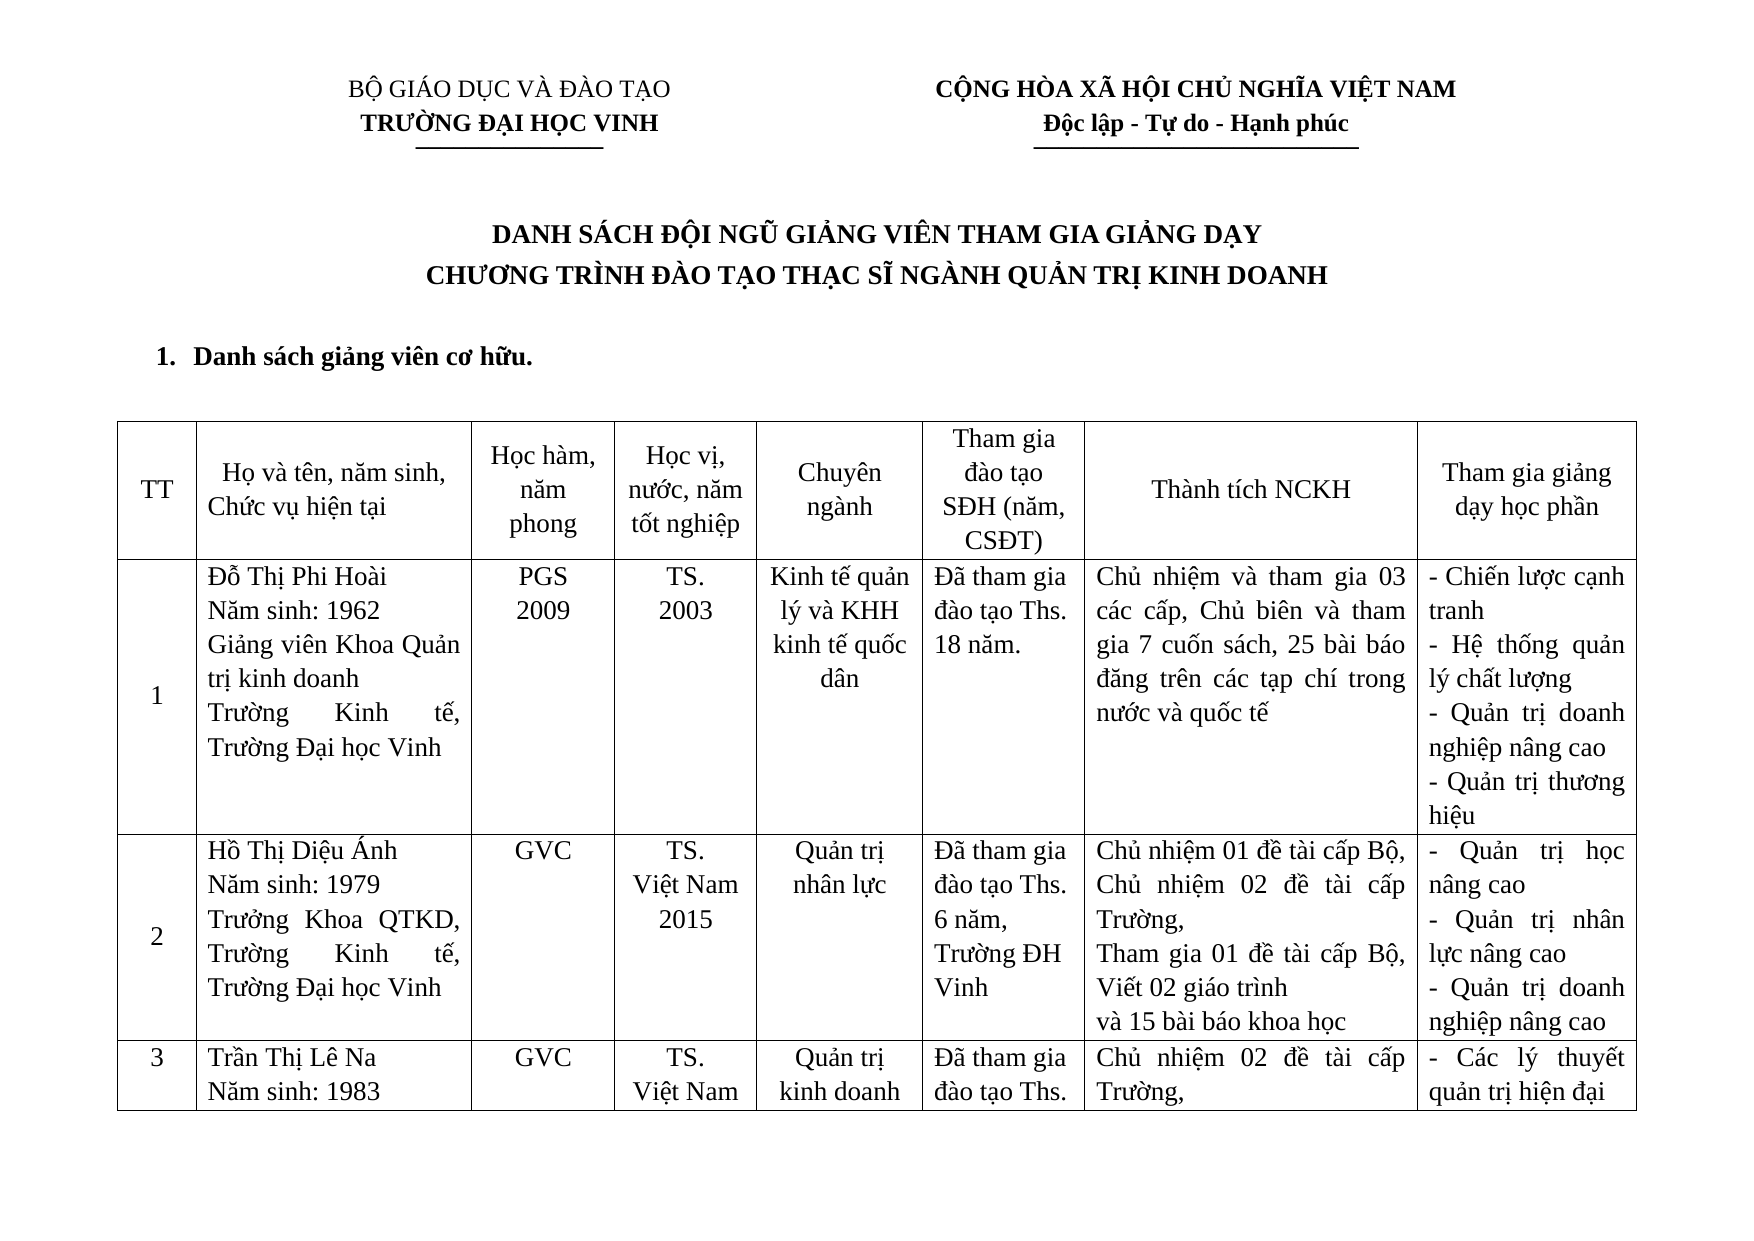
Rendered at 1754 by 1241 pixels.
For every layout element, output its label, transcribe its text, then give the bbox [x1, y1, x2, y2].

table_cell Chủ nhiệm và tham gia 03 các cấp, Chủ biên và tham gia 7 cuốn sách, 25 bài báo đăng trên các tạp chí trong nước và quốc tế [1085, 560, 1417, 833]
table_header Họ và tên, năm sinh, Chức vụ hiện tại [197, 422, 471, 559]
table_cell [197, 1041, 471, 1109]
table_cell Hồ Thị Diệu Ánh Năm sinh: 1979 Trưởng Khoa QTKD, Trường Kinh tế, Trường Đại học Vinh [197, 835, 471, 1040]
table_cell Kinh tế quản lý và KHH kinh tế quốc dân [757, 560, 922, 833]
table_header BỘ GIÁO DỤC VÀ ĐÀO TẠO TRƯỜNG ĐẠI HỌC VINH ¯¯¯¯¯¯¯¯¯¯¯¯¯¯¯ [118, 74, 901, 178]
table_header Tham gia đào tạo SĐH (năm, CSĐT) [923, 422, 1084, 559]
table_cell TS. 2003 [615, 560, 756, 833]
table_cell 3 [118, 1041, 196, 1109]
table_cell Đã tham gia đào tạo Ths. 18 năm. [923, 560, 1084, 833]
table_header CỘNG HÒA XÃ HỘI CHỦ NGHĨA VIỆT NAM Độc lập - Tự do - Hạnh phúc ¯¯¯¯¯¯¯¯¯¯¯¯¯¯¯¯¯¯¯¯¯¯¯¯¯¯ [901, 74, 1491, 178]
table_cell - Chiến lược cạnh tranh - Hệ thống quản lý chất lượng - Quản trị doanh nghiệp nâng cao - Quản trị thương hiệu [1418, 560, 1636, 833]
table_header Tham gia giảng dạy học phần [1418, 422, 1636, 559]
text DANH SÁCH ĐỘI NGŨ GIẢNG VIÊN THAM GIA GIẢNG DẠY [118, 219, 1636, 250]
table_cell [1418, 1041, 1636, 1109]
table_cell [757, 1041, 922, 1109]
table_cell TS. Việt Nam 2015 [615, 835, 756, 1040]
table_cell Chủ nhiệm 01 đề tài cấp Bộ, Chủ nhiệm 02 đề tài cấp Trường, Tham gia 01 đề tài cấp Bộ, Viết 02 giáo trình và 15 bài báo khoa học [1085, 835, 1417, 1040]
table_header Học vị, nước, năm tốt nghiệp [615, 422, 756, 559]
table_cell TS. Việt Nam 2021 [615, 1041, 756, 1109]
text CHƯƠNG TRÌNH ĐÀO TẠO THẠC SĨ NGÀNH QUẢN TRỊ KINH DOANH [118, 259, 1636, 290]
table_header Chuyên ngành [757, 422, 922, 559]
table_header Thành tích NCKH [1085, 422, 1417, 559]
table_cell PGS 2009 [472, 560, 614, 833]
table_cell 2 [118, 835, 196, 1040]
table_cell 1 [118, 560, 196, 833]
table_cell GVC [472, 1041, 614, 1109]
table_header Học hàm, năm phong [472, 422, 614, 559]
table_header TT [118, 422, 196, 559]
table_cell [923, 1041, 1084, 1109]
table_cell GVC [472, 835, 614, 1040]
list Danh sách giảng viên cơ hữu. [156, 340, 1636, 371]
table_cell Quản trị nhân lực [757, 835, 922, 1040]
table_cell Đỗ Thị Phi Hoài Năm sinh: 1962 Giảng viên Khoa Quản trị kinh doanh Trường Kinh tế, Trường Đại học Vinh [197, 560, 471, 833]
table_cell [1085, 1041, 1417, 1109]
table_cell Đã tham gia đào tạo Ths. 6 năm, Trường ĐH Vinh [923, 835, 1084, 1040]
table_cell - Quản trị học nâng cao - Quản trị nhân lực nâng cao - Quản trị doanh nghiệp nâng cao [1418, 835, 1636, 1040]
